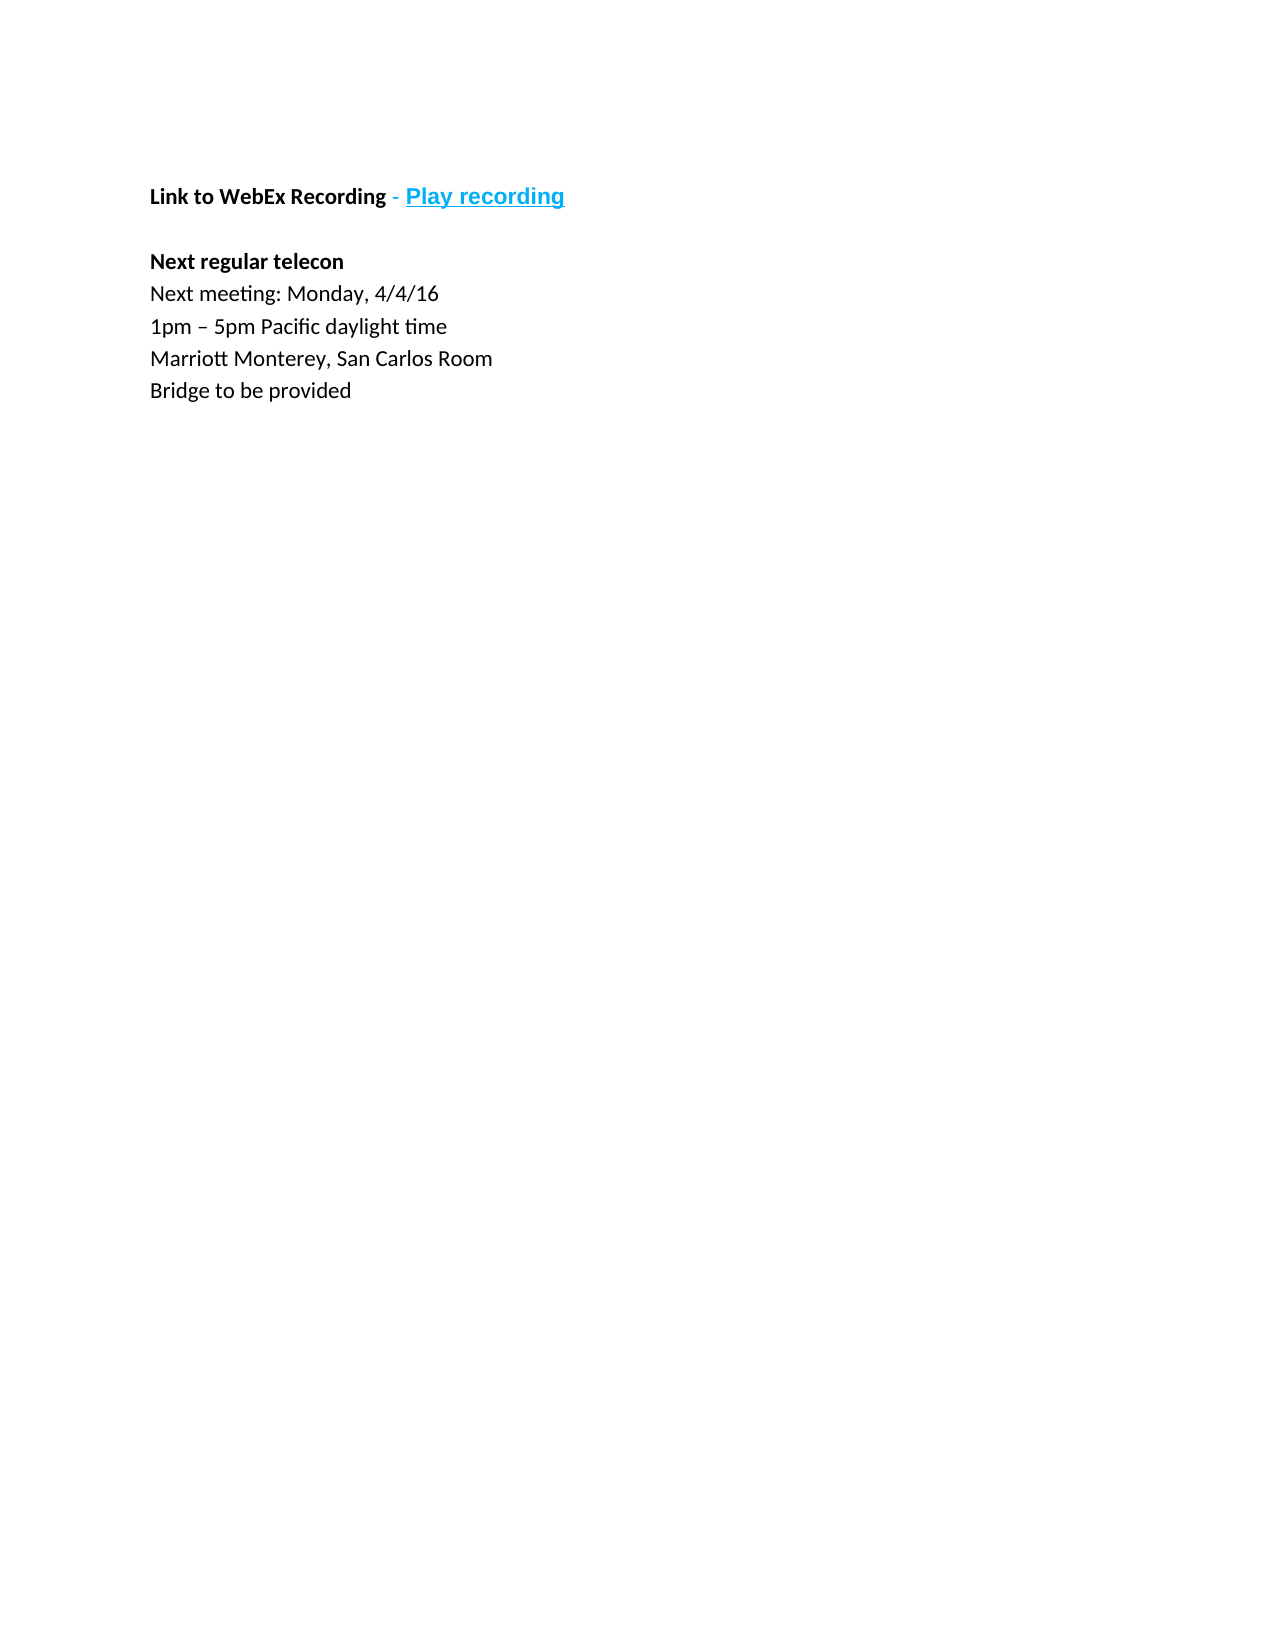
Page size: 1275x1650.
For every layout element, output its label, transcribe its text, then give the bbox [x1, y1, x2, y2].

text Marriott Monterey, San Carlos Room [150, 344, 1125, 372]
text Bridge to be provided [150, 376, 1125, 404]
text Next regular telecon [150, 247, 1125, 275]
text 1pm – 5pm Pacific daylight time [150, 312, 1125, 340]
text Link to WebEx Recording - Play recording [150, 182, 1125, 210]
text Next meeting: Monday, 4/4/16 [150, 279, 1125, 308]
